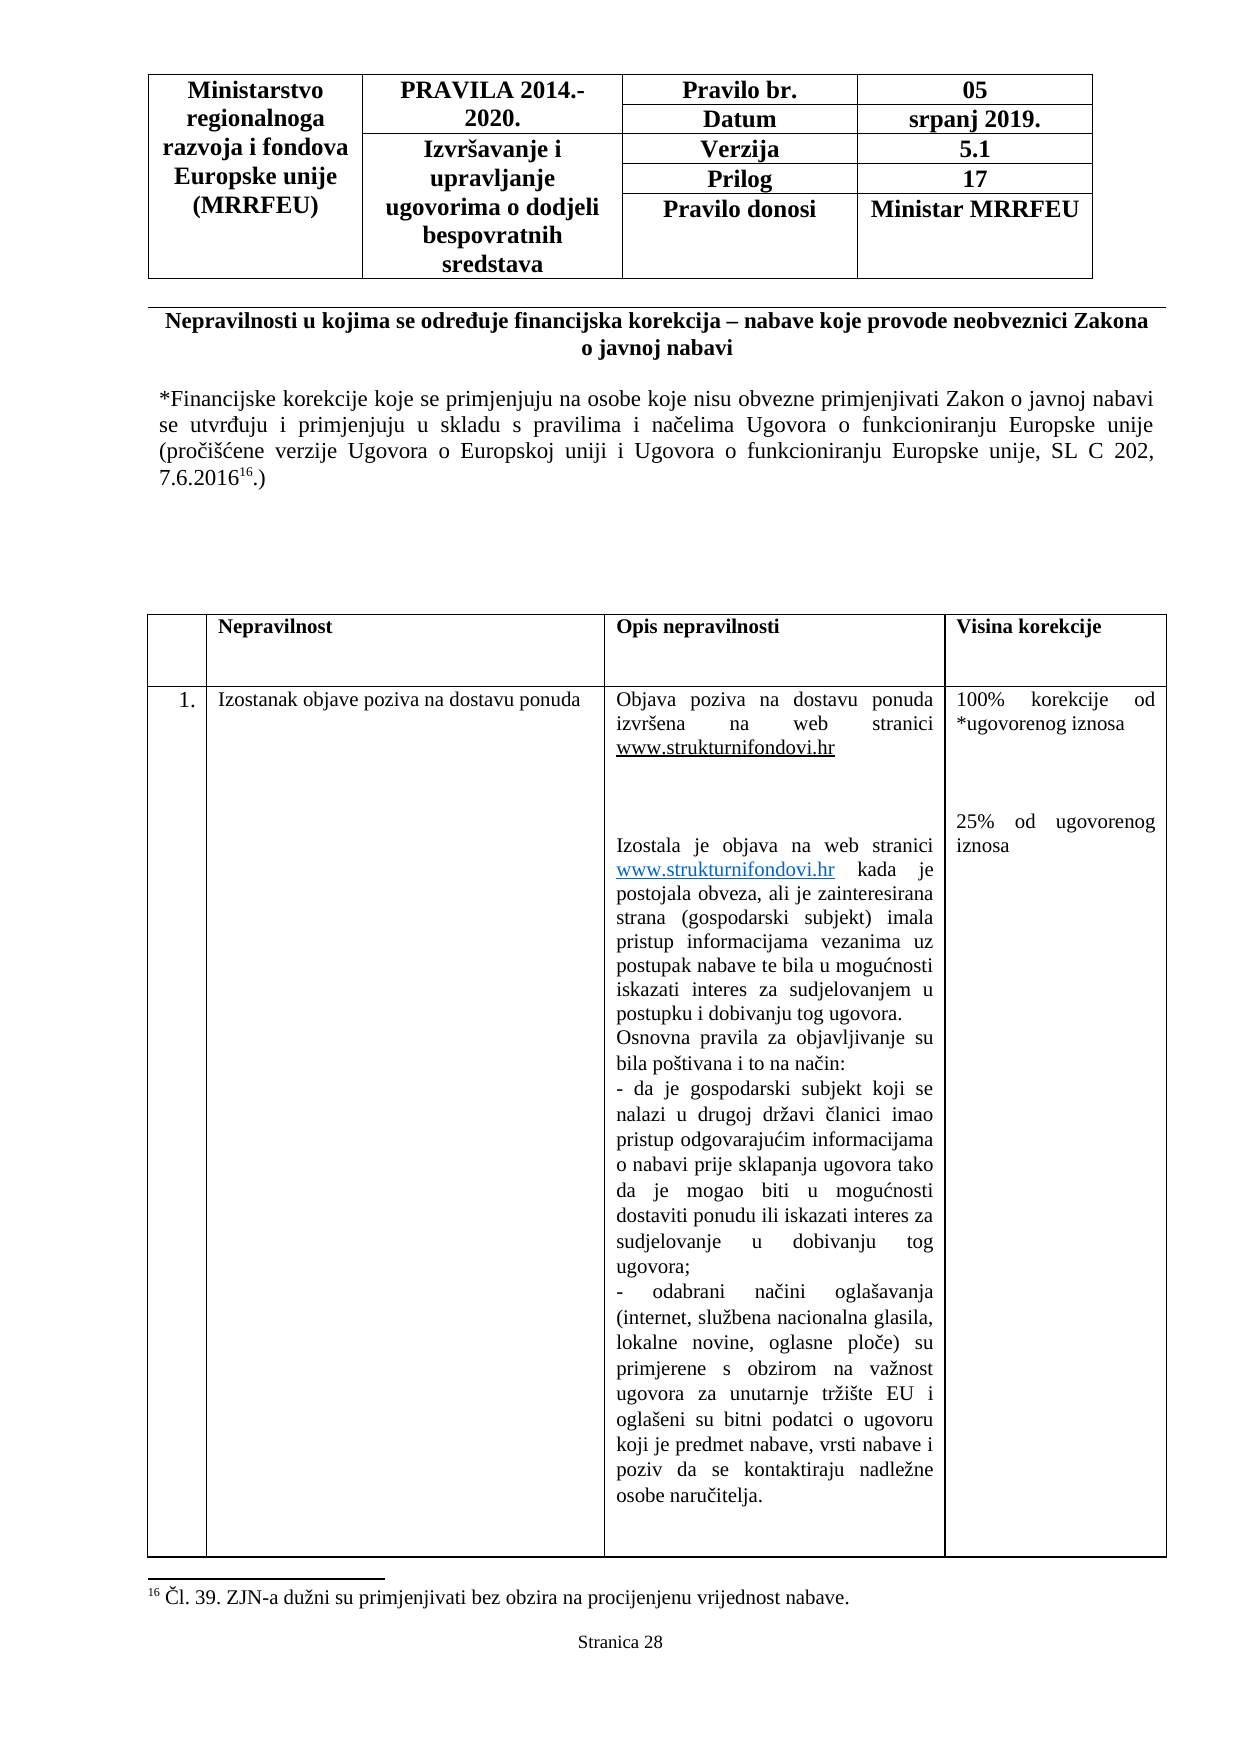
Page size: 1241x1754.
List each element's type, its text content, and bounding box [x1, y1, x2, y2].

table_cell Visina korekcije [946, 615, 1166, 686]
table_cell [148, 615, 206, 686]
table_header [148, 308, 1166, 613]
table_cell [946, 687, 1166, 1556]
table_cell Opis nepravilnosti [605, 615, 944, 686]
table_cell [207, 687, 604, 1556]
table_cell 1. [148, 687, 206, 1556]
table_cell Nepravilnost [207, 615, 604, 686]
